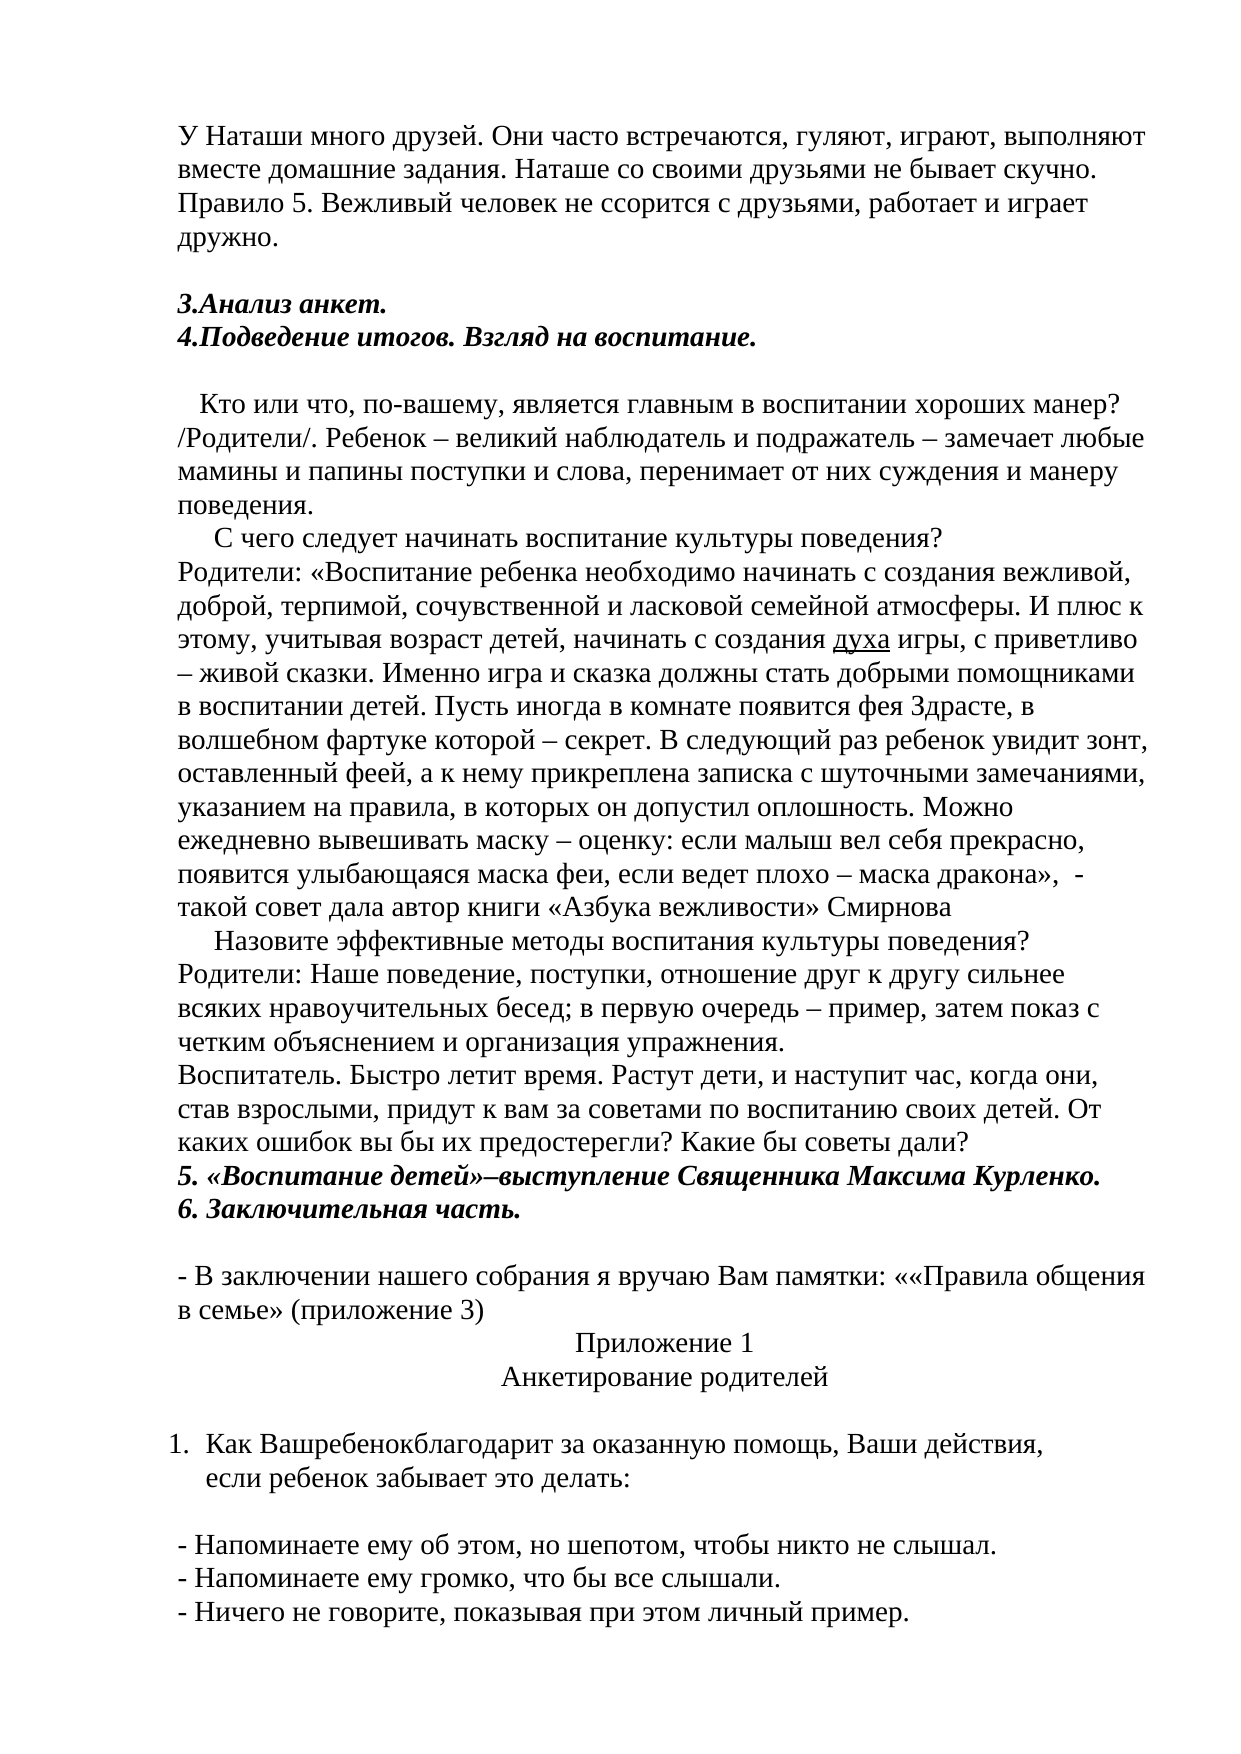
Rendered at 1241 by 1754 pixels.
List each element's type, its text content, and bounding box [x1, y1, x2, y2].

text Воспитатель. Быстро летит время. Растут дети, и наступит час, когда они, став взрослыми, придут к вам за советами по воспитанию своих детей. От каких ошибок вы бы их предостерегли? Какие бы советы дали? [177, 1057, 1152, 1158]
text - В заключении нашего собрания я вручаю Вам памятки: ««Правила общения в семье» (приложение 3) [177, 1258, 1152, 1326]
text 6. Заключительная часть. [177, 1191, 1152, 1225]
text С чего следует начинать воспитание культуры поведения? [177, 521, 1152, 554]
text - Напоминаете ему громко, что бы все слышали. [177, 1560, 1152, 1594]
text Родители: «Воспитание ребенка необходимо начинать с создания вежливой, доброй, терпимой, сочувственной и ласковой семейной атмосферы. И плюс к этому, учитывая возраст детей, начинать с создания духа игры, с приветливо – живой сказки. Именно игра и сказка должны стать добрыми помощниками в воспитании детей. Пусть иногда в комнате появится фея Здрасте, в волшебном фартуке которой – секрет. В следующий раз ребенок увидит зонт, оставленный феей, а к нему прикреплена записка с шуточными замечаниями, указанием на правила, в которых он допустил оплошность. Можно ежедневно вывешивать маску – оценку: если малыш вел себя прекрасно, появится улыбающаяся маска феи, если ведет плохо – маска дракона», - такой совет дала автор книги «Азбука вежливости» Смирнова [177, 554, 1152, 923]
text Назовите эффективные методы воспитания культуры поведения? [177, 923, 1152, 957]
list Как Вашребенокблагодарит за оказанную помощь, Ваши действия, если ребенок забывает это делать: [168, 1426, 1152, 1493]
text Правило 5. Вежливый человек не ссорится с друзьями, работает и играет дружно. [177, 185, 1152, 252]
text Анкетирование родителей [177, 1359, 1152, 1393]
text 5. «Воспитание детей»–выступление Священника Максима Курленко. [177, 1158, 1152, 1191]
text У Наташи много друзей. Они часто встречаются, гуляют, играют, выполняют вместе домашние задания. Наташе со своими друзьями не бывает скучно. [177, 118, 1152, 185]
text Родители: Наше поведение, поступки, отношение друг к другу сильнее всяких нравоучительных бесед; в первую очередь – пример, затем показ с четким объяснением и организация упражнения. [177, 957, 1152, 1057]
text 4.Подведение итогов. Взгляд на воспитание. [177, 319, 1152, 353]
text /Родители/. Ребенок – великий наблюдатель и подражатель – замечает любые мамины и папины поступки и слова, перенимает от них суждения и манеру поведения. [177, 420, 1152, 521]
text 3.Анализ анкет. [177, 286, 1152, 319]
text Приложение 1 [177, 1326, 1152, 1359]
text Кто или что, по-вашему, является главным в воспитании хороших манер? [177, 386, 1152, 420]
text - Напоминаете ему об этом, но шепотом, чтобы никто не слышал. [177, 1527, 1152, 1560]
text - Ничего не говорите, показывая при этом личный пример. [177, 1594, 1152, 1627]
